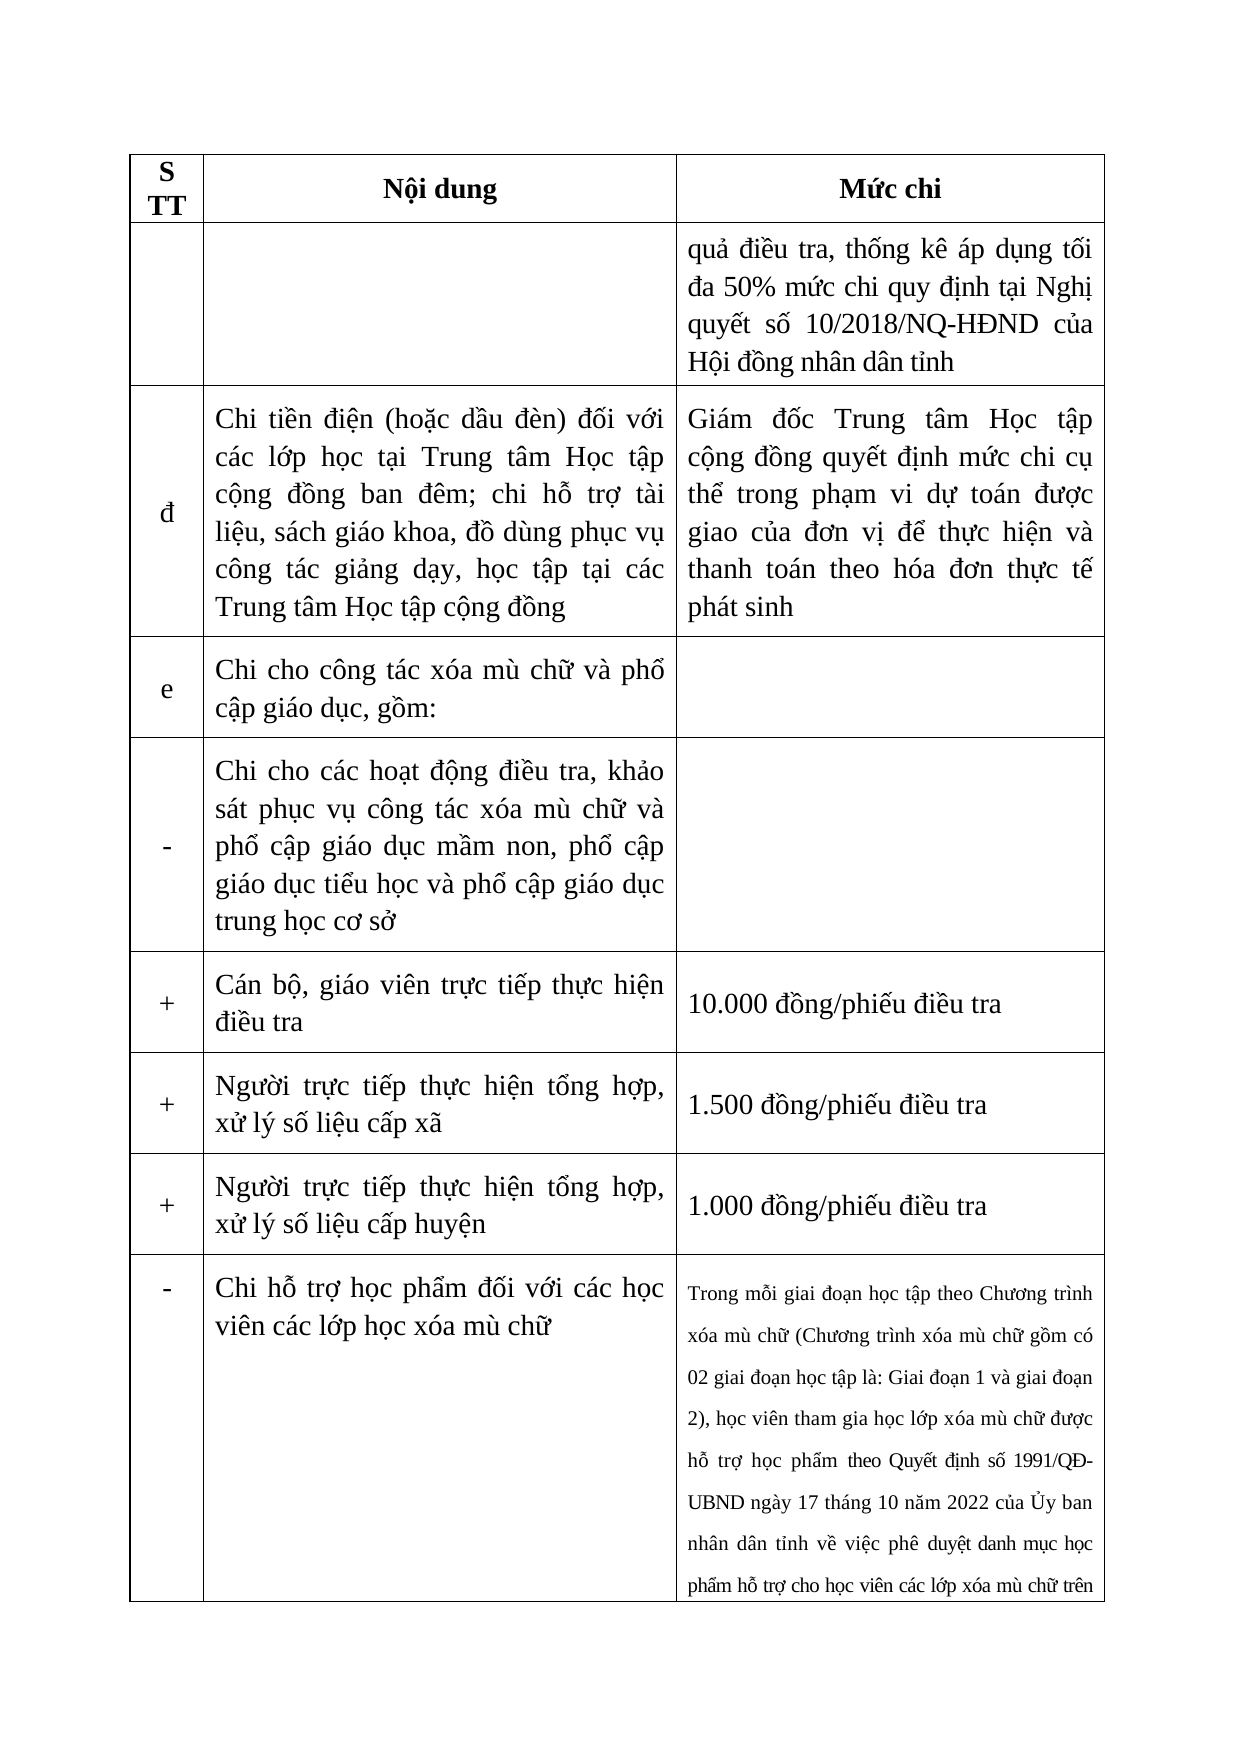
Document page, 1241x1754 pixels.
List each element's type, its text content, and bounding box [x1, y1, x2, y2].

table_cell đ [131, 386, 203, 636]
table_cell Cán bộ, giáo viên trực tiếp thực hiện điều tra [204, 952, 676, 1052]
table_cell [677, 1255, 1104, 1601]
table_cell + [131, 952, 203, 1052]
table_cell e [131, 637, 203, 737]
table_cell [677, 223, 1104, 385]
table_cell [204, 223, 676, 385]
table_cell Chi tiền điện (hoặc dầu đèn) đối với các lớp học tại Trung tâm Học tập cộng đồng ban đêm; chi hỗ trợ tài liệu, sách giáo khoa, đồ dùng phục vụ công tác giảng dạy, học tập tại các Trung tâm Học tập cộng đồng [204, 386, 676, 636]
table_cell Người trực tiếp thực hiện tổng hợp, xử lý số liệu cấp huyện [204, 1154, 676, 1254]
table_cell 10.000 đồng/phiếu điều tra [677, 952, 1104, 1052]
table_cell Giám đốc Trung tâm Học tập cộng đồng quyết định mức chi cụ thể trong phạm vi dự toán được giao của đơn vị để thực hiện và thanh toán theo hóa đơn thực tế phát sinh [677, 386, 1104, 636]
table_cell 1.000 đồng/phiếu điều tra [677, 1154, 1104, 1254]
table_cell + [131, 1053, 203, 1153]
table_cell [677, 738, 1104, 951]
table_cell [204, 1255, 676, 1601]
table_cell - [131, 223, 203, 385]
table_header S TT [131, 155, 203, 222]
table_cell Chi cho công tác xóa mù chữ và phổ cập giáo dục, gồm: [204, 637, 676, 737]
table_cell + [131, 1154, 203, 1254]
table_cell - [131, 738, 203, 951]
table_cell [677, 637, 1104, 737]
table_cell 1.500 đồng/phiếu điều tra [677, 1053, 1104, 1153]
table_header Mức chi [677, 155, 1104, 222]
table_cell Chi cho các hoạt động điều tra, khảo sát phục vụ công tác xóa mù chữ và phổ cập giáo dục mầm non, phổ cập giáo dục tiểu học và phổ cập giáo dục trung học cơ sở [204, 738, 676, 951]
table_header Nội dung [204, 155, 676, 222]
table_cell - [131, 1255, 203, 1601]
table_cell Người trực tiếp thực hiện tổng hợp, xử lý số liệu cấp xã [204, 1053, 676, 1153]
